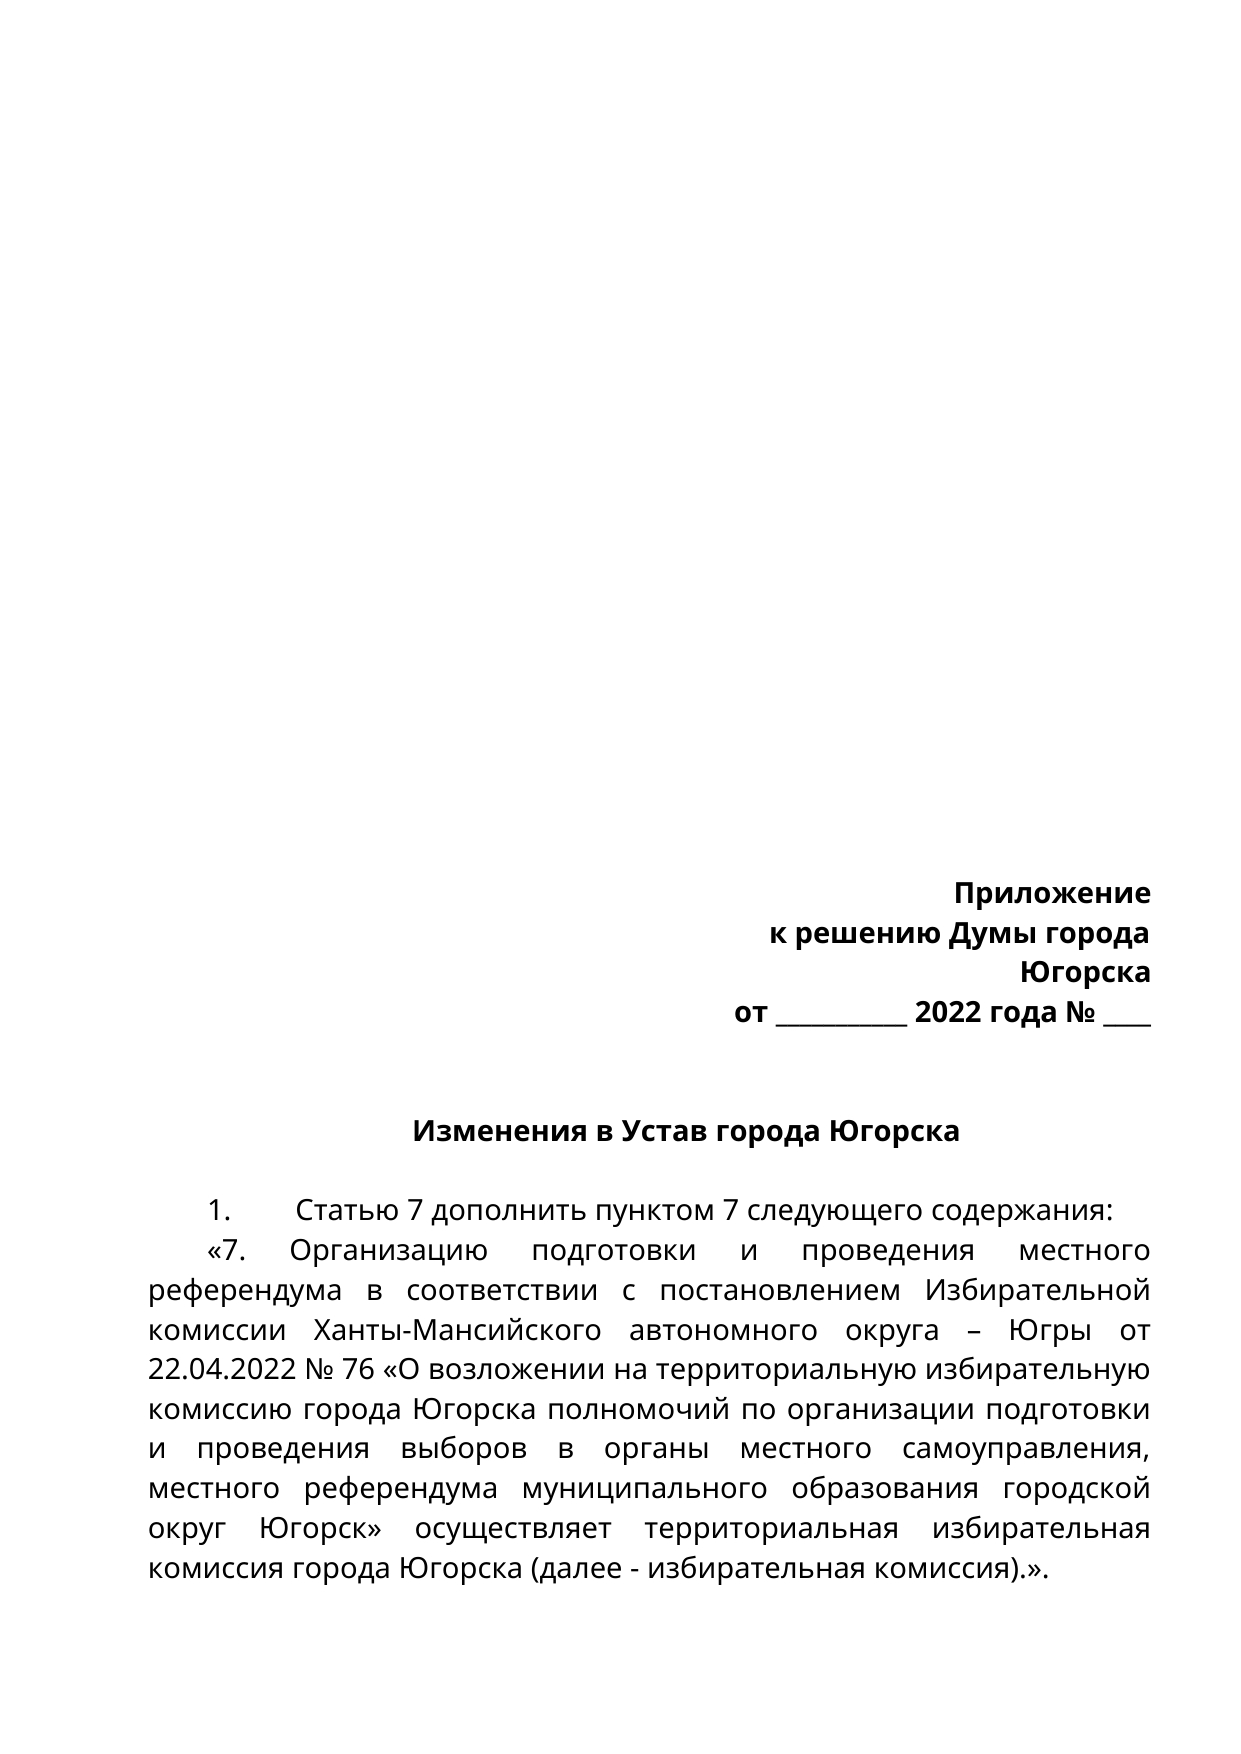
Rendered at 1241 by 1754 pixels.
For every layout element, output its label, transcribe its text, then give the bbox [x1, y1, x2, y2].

text Изменения в Устав города Югорска [148, 1110, 1152, 1150]
text к решению Думы города Югорска [148, 912, 1152, 991]
text Приложение [148, 872, 1152, 912]
list Статью 7 дополнить пунктом 7 следующего содержания: [148, 1190, 1152, 1229]
text «7. Организацию подготовки и проведения местного референдума в соответствии с постановлением Избирательной комиссии Ханты-Мансийского автономного округа – Югры от 22.04.2022 № 76 «О возложении на территориальную избирательную комиссию города Югорска полномочий по организации подготовки и проведения выборов в органы местного самоуправления, местного референдума муниципального образования городской округ Югорск» осуществляет территориальная избирательная комиссия города Югорска (далее - избирательная комиссия).». [148, 1229, 1152, 1587]
text от ___________ 2022 года № ____ [148, 991, 1152, 1031]
